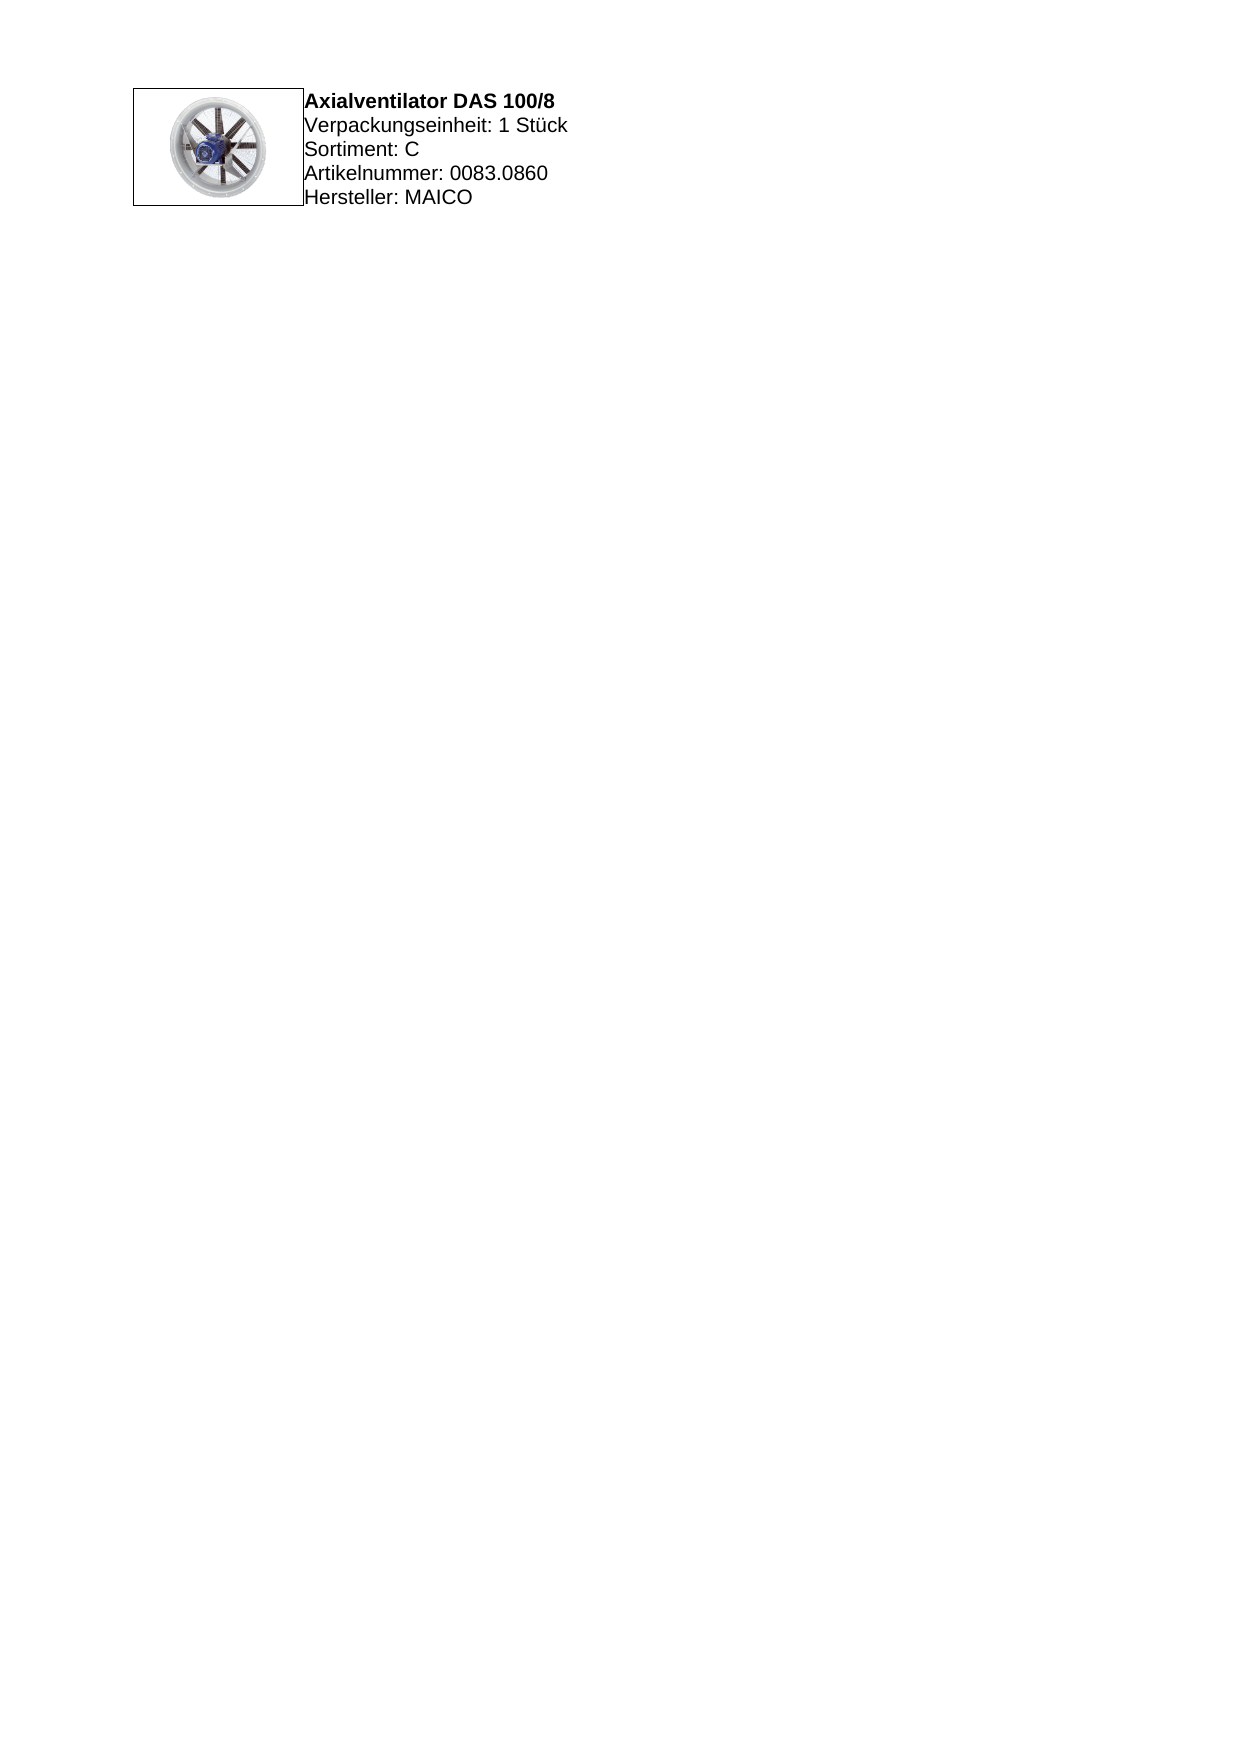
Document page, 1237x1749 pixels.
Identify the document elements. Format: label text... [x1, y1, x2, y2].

text Axialventilator DAS 100/8Verpackungseinheit: 1 StückSortiment: C Artikelnummer: 0083.0860Hersteller: MAICO [133, 89, 1148, 208]
picture [134, 89, 303, 205]
